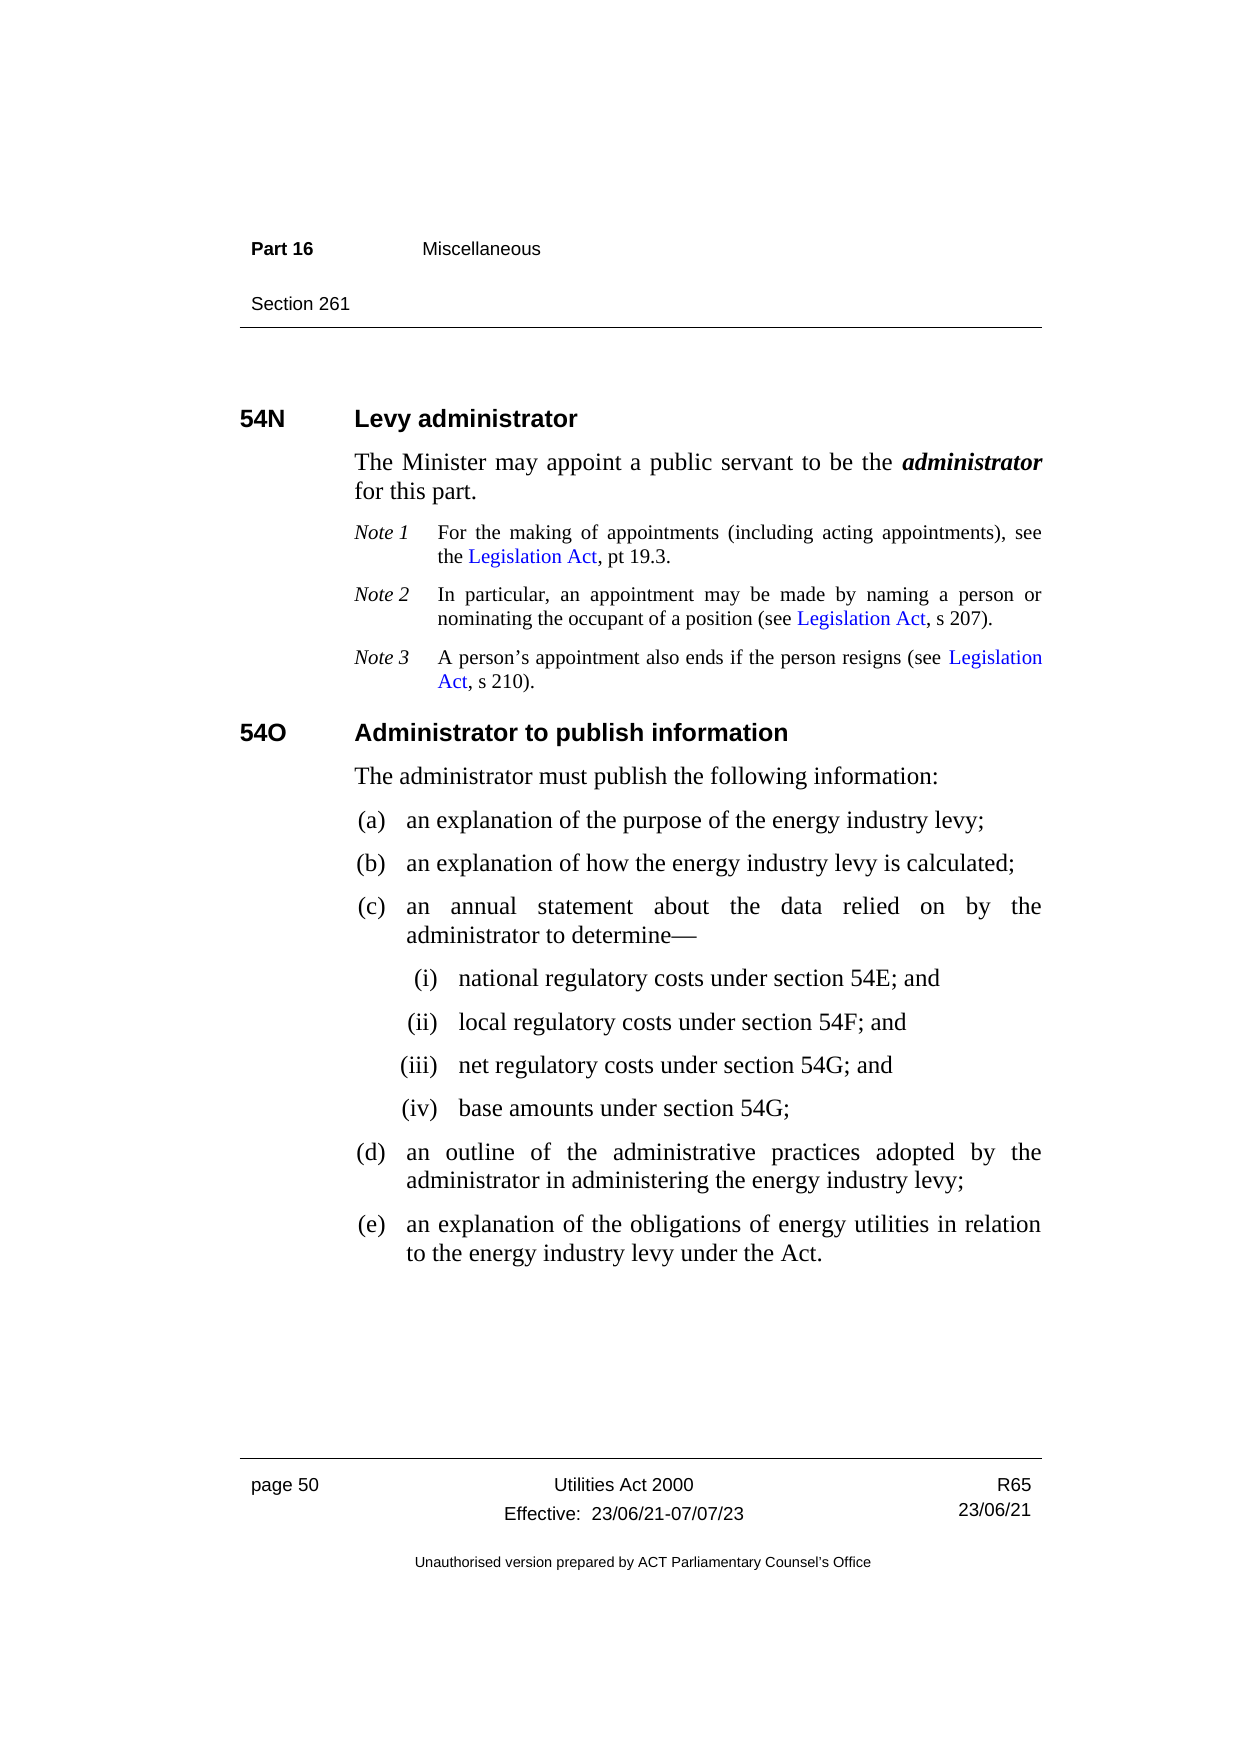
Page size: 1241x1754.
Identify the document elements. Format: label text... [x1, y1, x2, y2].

text The administrator must publish the following information: [354, 761, 1042, 790]
text (a) an explanation of the purpose of the energy industry levy; [239, 805, 1042, 833]
text 54N Levy administrator [239, 404, 1042, 433]
text Note 2 In particular, an appointment may be made by naming a person or nominating the occupant of a position (see Legislation Act, s 207). [354, 582, 1042, 630]
text (d) an outline of the administrative practices adopted by the administrator in administering the energy industry levy; [239, 1137, 1042, 1194]
text Note 1 For the making of appointments (including acting appointments), see the Legislation Act, pt 19.3. [354, 519, 1042, 568]
text (e) an explanation of the obligations of energy utilities in relation to the energy industry levy under the Act. [239, 1209, 1042, 1266]
text 54O Administrator to publish information [239, 718, 1042, 747]
text (iv) base amounts under section 54G; [239, 1093, 1042, 1122]
text (ii) local regulatory costs under section 54F; and [239, 1007, 1042, 1036]
text (c) an annual statement about the data relied on by the administrator to determine— [239, 891, 1042, 949]
text (b) an explanation of how the energy industry levy is calculated; [239, 848, 1042, 877]
text The Minister may appoint a public servant to be the administrator for this part. [354, 447, 1042, 505]
text Note 3 A person’s appointment also ends if the person resigns (see Legislation Act, s 210). [354, 645, 1042, 693]
text (i) national regulatory costs under section 54E; and [239, 963, 1042, 992]
text (iii) net regulatory costs under section 54G; and [239, 1050, 1042, 1079]
